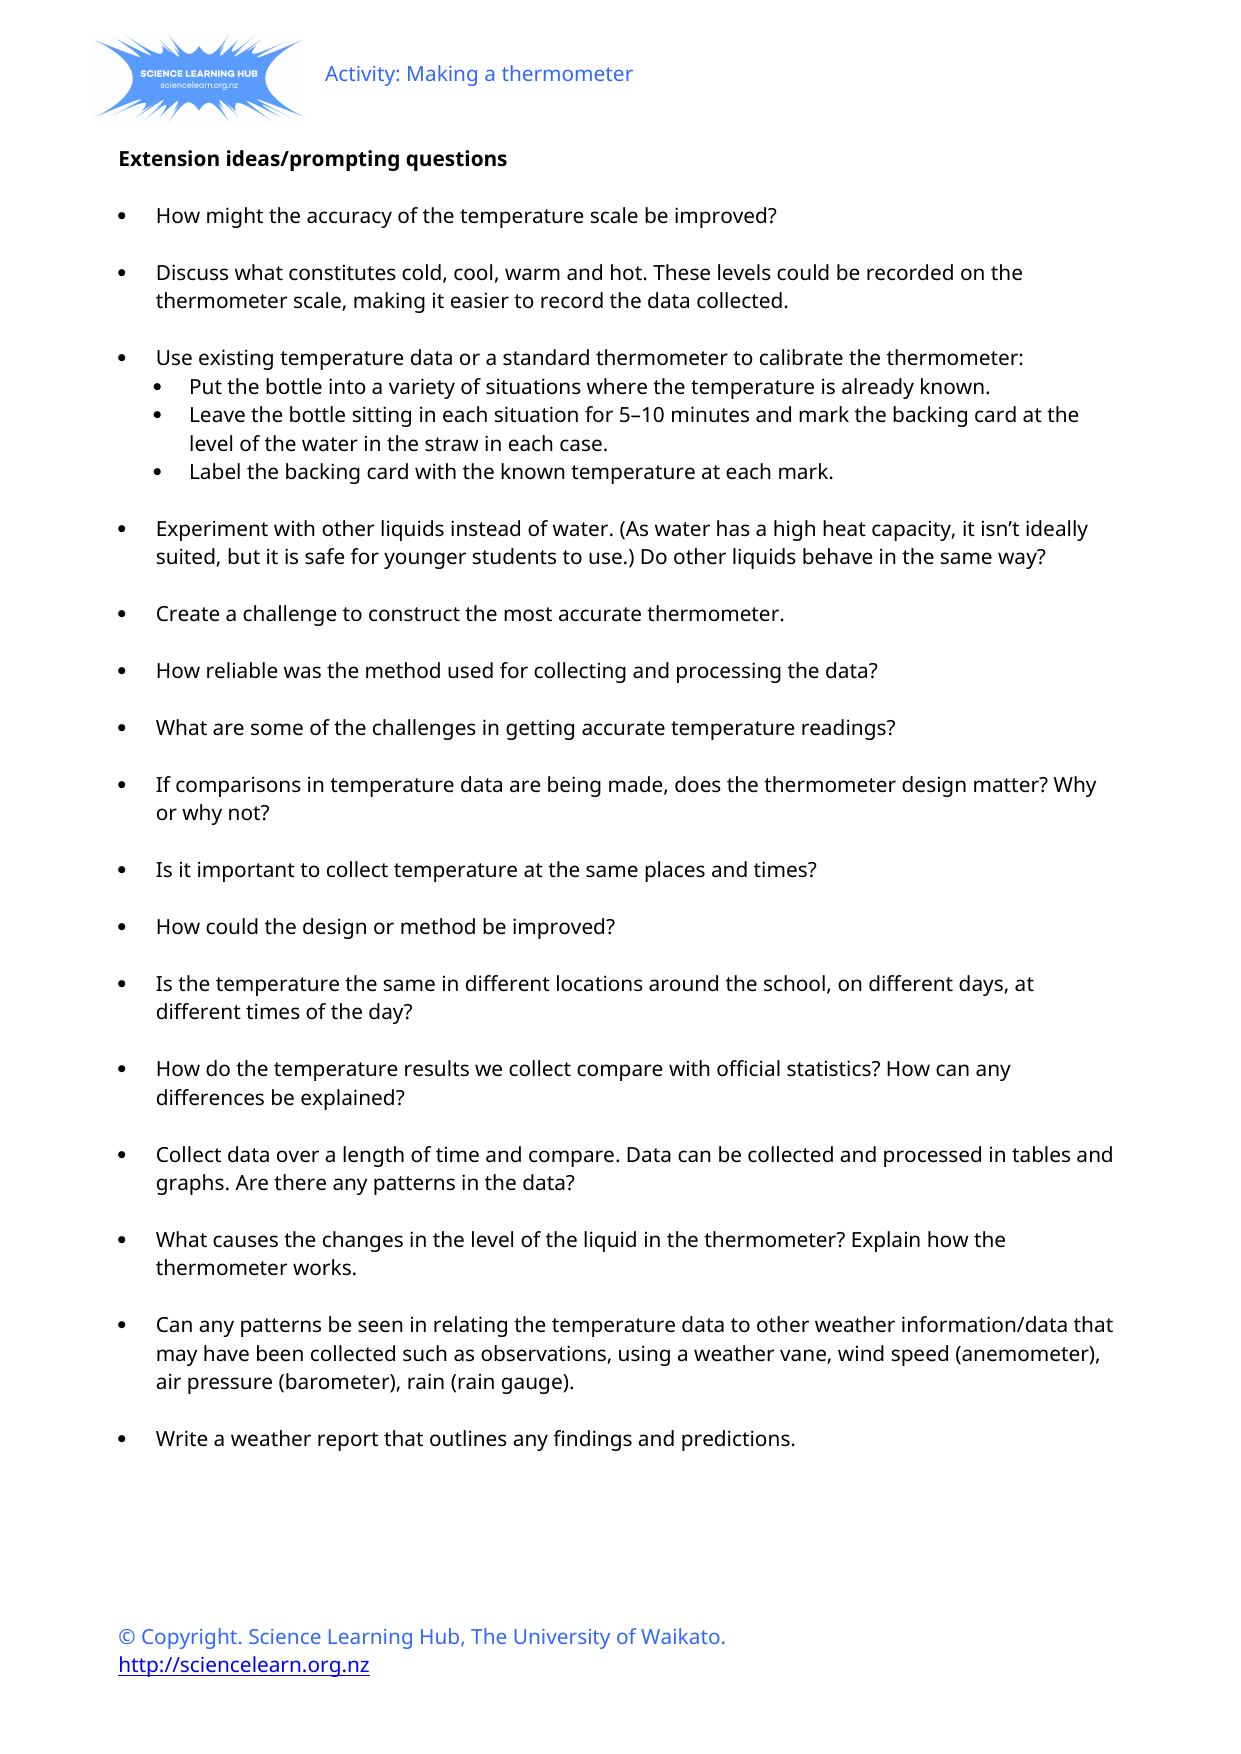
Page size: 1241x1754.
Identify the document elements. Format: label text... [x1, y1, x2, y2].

list Is the temperature the same in different locations around the school, on different days, at different times of the day? [118, 969, 1122, 1026]
list What causes the changes in the level of the liquid in the thermometer? Explain how the thermometer works. [118, 1225, 1122, 1282]
list How reliable was the method used for collecting and processing the data? [118, 656, 1122, 685]
list Create a challenge to construct the most accurate thermometer. [118, 599, 1122, 628]
list How might the accuracy of the temperature scale be improved? [118, 201, 1122, 230]
text Extension ideas/prompting questions [118, 144, 1122, 173]
list Experiment with other liquids instead of water. (As water has a high heat capacity, it isn’t ideally suited, but it is safe for younger students to use.) Do other liquids behave in the same way? [118, 514, 1122, 571]
list Collect data over a length of time and compare. Data can be collected and processed in tables and graphs. Are there any patterns in the data? [118, 1140, 1122, 1197]
list Discuss what constitutes cold, cool, warm and hot. These levels could be recorded on the thermometer scale, making it easier to record the data collected. [118, 258, 1122, 315]
list Is it important to collect temperature at the same places and times? [118, 855, 1122, 884]
list Use existing temperature data or a standard thermometer to calibrate the thermometer: [118, 343, 1122, 372]
list Can any patterns be seen in relating the temperature data to other weather information/data that may have been collected such as observations, using a weather vane, wind speed (anemometer), air pressure (barometer), rain (rain gauge). [118, 1310, 1122, 1396]
list Leave the bottle sitting in each situation for 5–10 minutes and mark the backing card at the level of the water in the straw in each case. [153, 400, 1122, 457]
picture [92, 32, 306, 124]
list If comparisons in temperature data are being made, does the thermometer design matter? Why or why not? [118, 770, 1122, 827]
list How do the temperature results we collect compare with official statistics? How can any differences be explained? [118, 1054, 1122, 1111]
list Put the bottle into a variety of situations where the temperature is already known. [153, 372, 1122, 400]
list Label the backing card with the known temperature at each mark. [153, 457, 1122, 486]
list What are some of the challenges in getting accurate temperature readings? [118, 713, 1122, 742]
list Write a weather report that outlines any findings and predictions. [118, 1424, 1122, 1452]
list How could the design or method be improved? [118, 912, 1122, 941]
